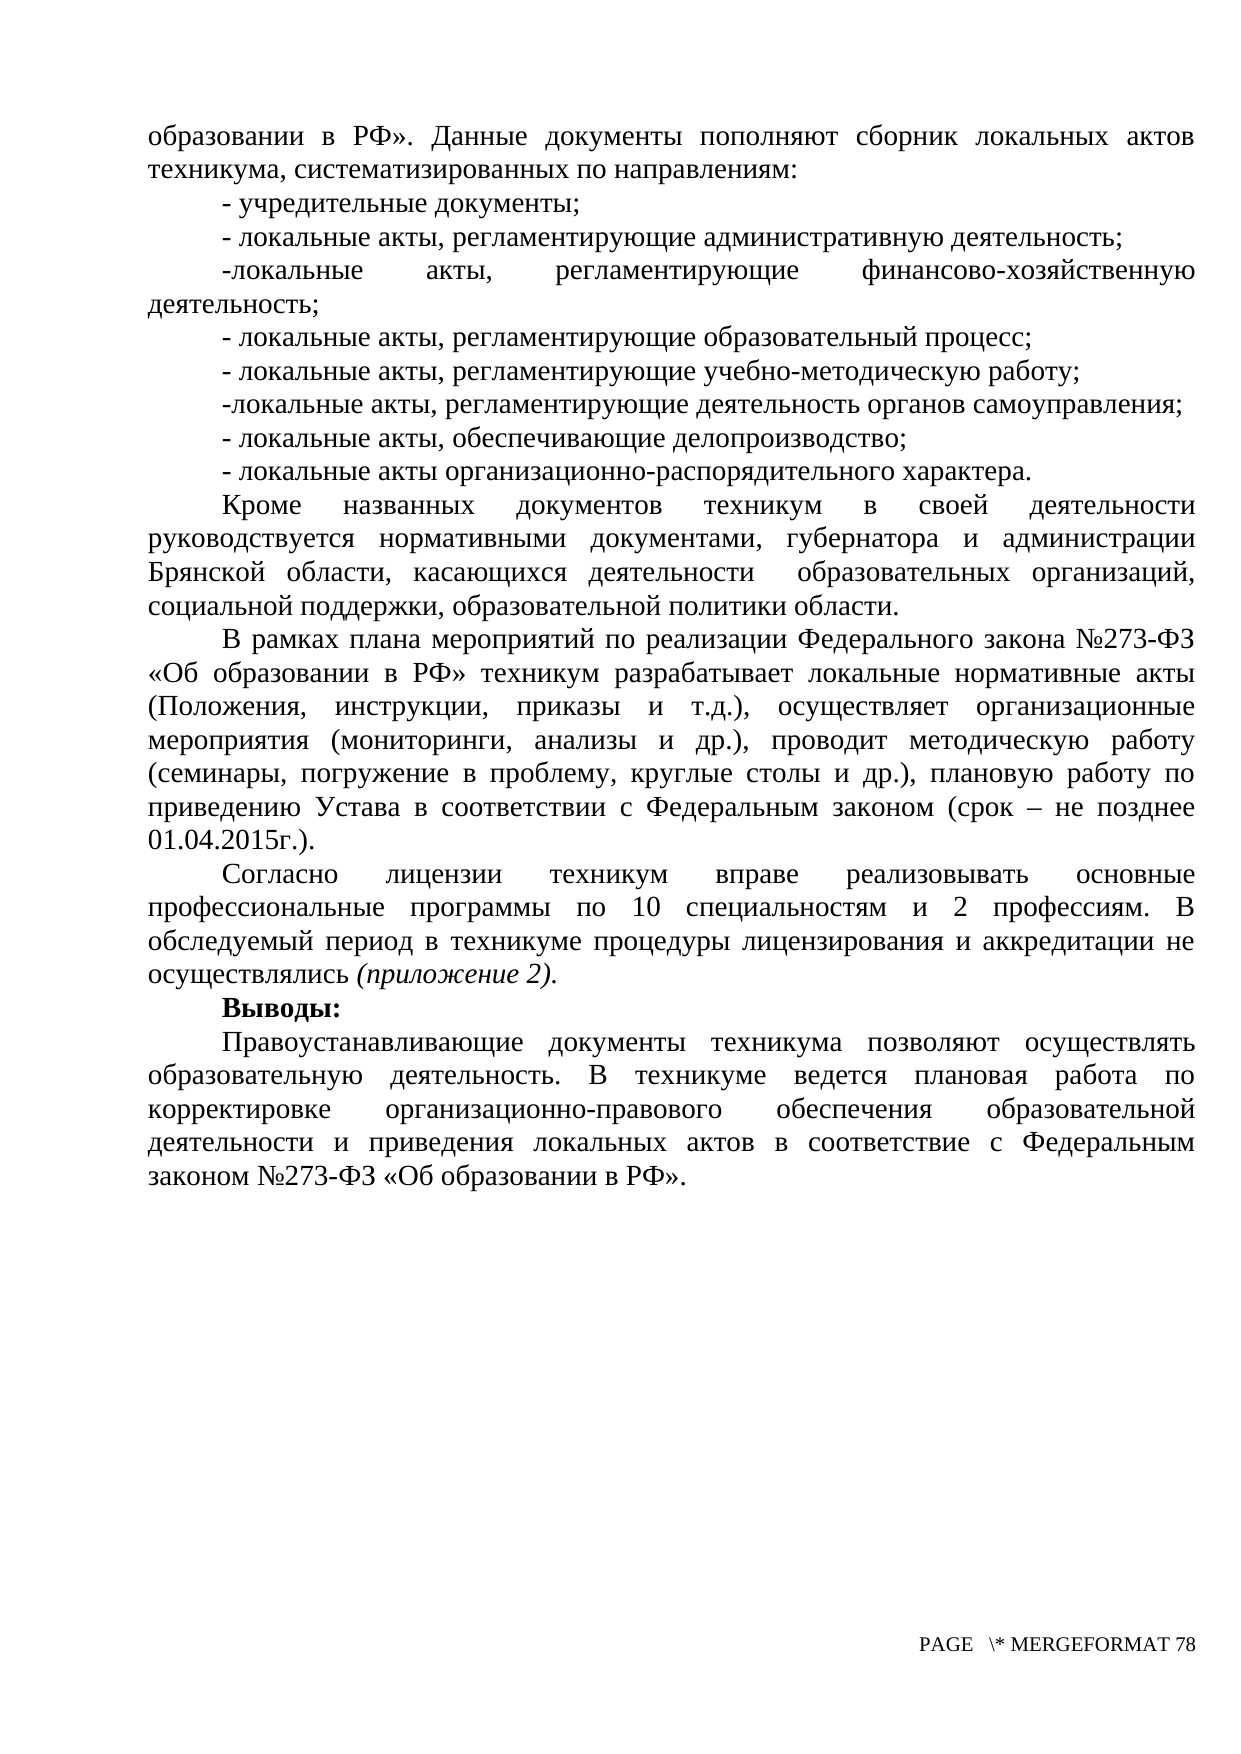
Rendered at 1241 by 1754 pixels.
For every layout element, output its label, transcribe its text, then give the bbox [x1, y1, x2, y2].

text - локальные акты организационно-распорядительного характера. [148, 453, 1196, 487]
text Согласно лицензии техникум вправе реализовывать основные профессиональные программы по 10 специальностям и 2 профессиям. В обследуемый период в техникуме процедуры лицензирования и аккредитации не осуществлялись (приложение 2). [148, 856, 1196, 990]
text - локальные акты, регламентирующие образовательный процесс; [148, 319, 1196, 353]
text Кроме названных документов техникум в своей деятельности руководствуется нормативными документами, губернатора и администрации Брянской области, касающихся деятельности образовательных организаций, социальной поддержки, образовательной политики области. [148, 487, 1196, 621]
text -локальные акты, регламентирующие финансово-хозяйственную деятельность; [148, 252, 1196, 319]
text - локальные акты, обеспечивающие делопроизводство; [148, 420, 1196, 453]
text - локальные акты, регламентирующие учебно-методическую работу; [148, 353, 1196, 386]
text Выводы: [148, 990, 1196, 1024]
text Правоустанавливающие документы техникума позволяют осуществлять образовательную деятельность. В техникуме ведется плановая работа по корректировке организационно-правового обеспечения образовательной деятельности и приведения локальных актов в соответствие с Федеральным законом №273-ФЗ «Об образовании в РФ». [148, 1024, 1196, 1191]
text В рамках плана мероприятий по реализации Федерального закона №273-ФЗ «Об образовании в РФ» техникум разрабатывает локальные нормативные акты (Положения, инструкции, приказы и т.д.), осуществляет организационные мероприятия (мониторинги, анализы и др.), проводит методическую работу (семинары, погружение в проблему, круглые столы и др.), плановую работу по приведению Устава в соответствии с Федеральным законом (срок – не позднее 01.04.2015г.). [148, 621, 1196, 856]
text - учредительные документы; [148, 185, 1196, 219]
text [148, 118, 1196, 185]
text -локальные акты, регламентирующие деятельность органов самоуправления; [148, 386, 1196, 420]
text - локальные акты, регламентирующие административную деятельность; [148, 219, 1196, 252]
